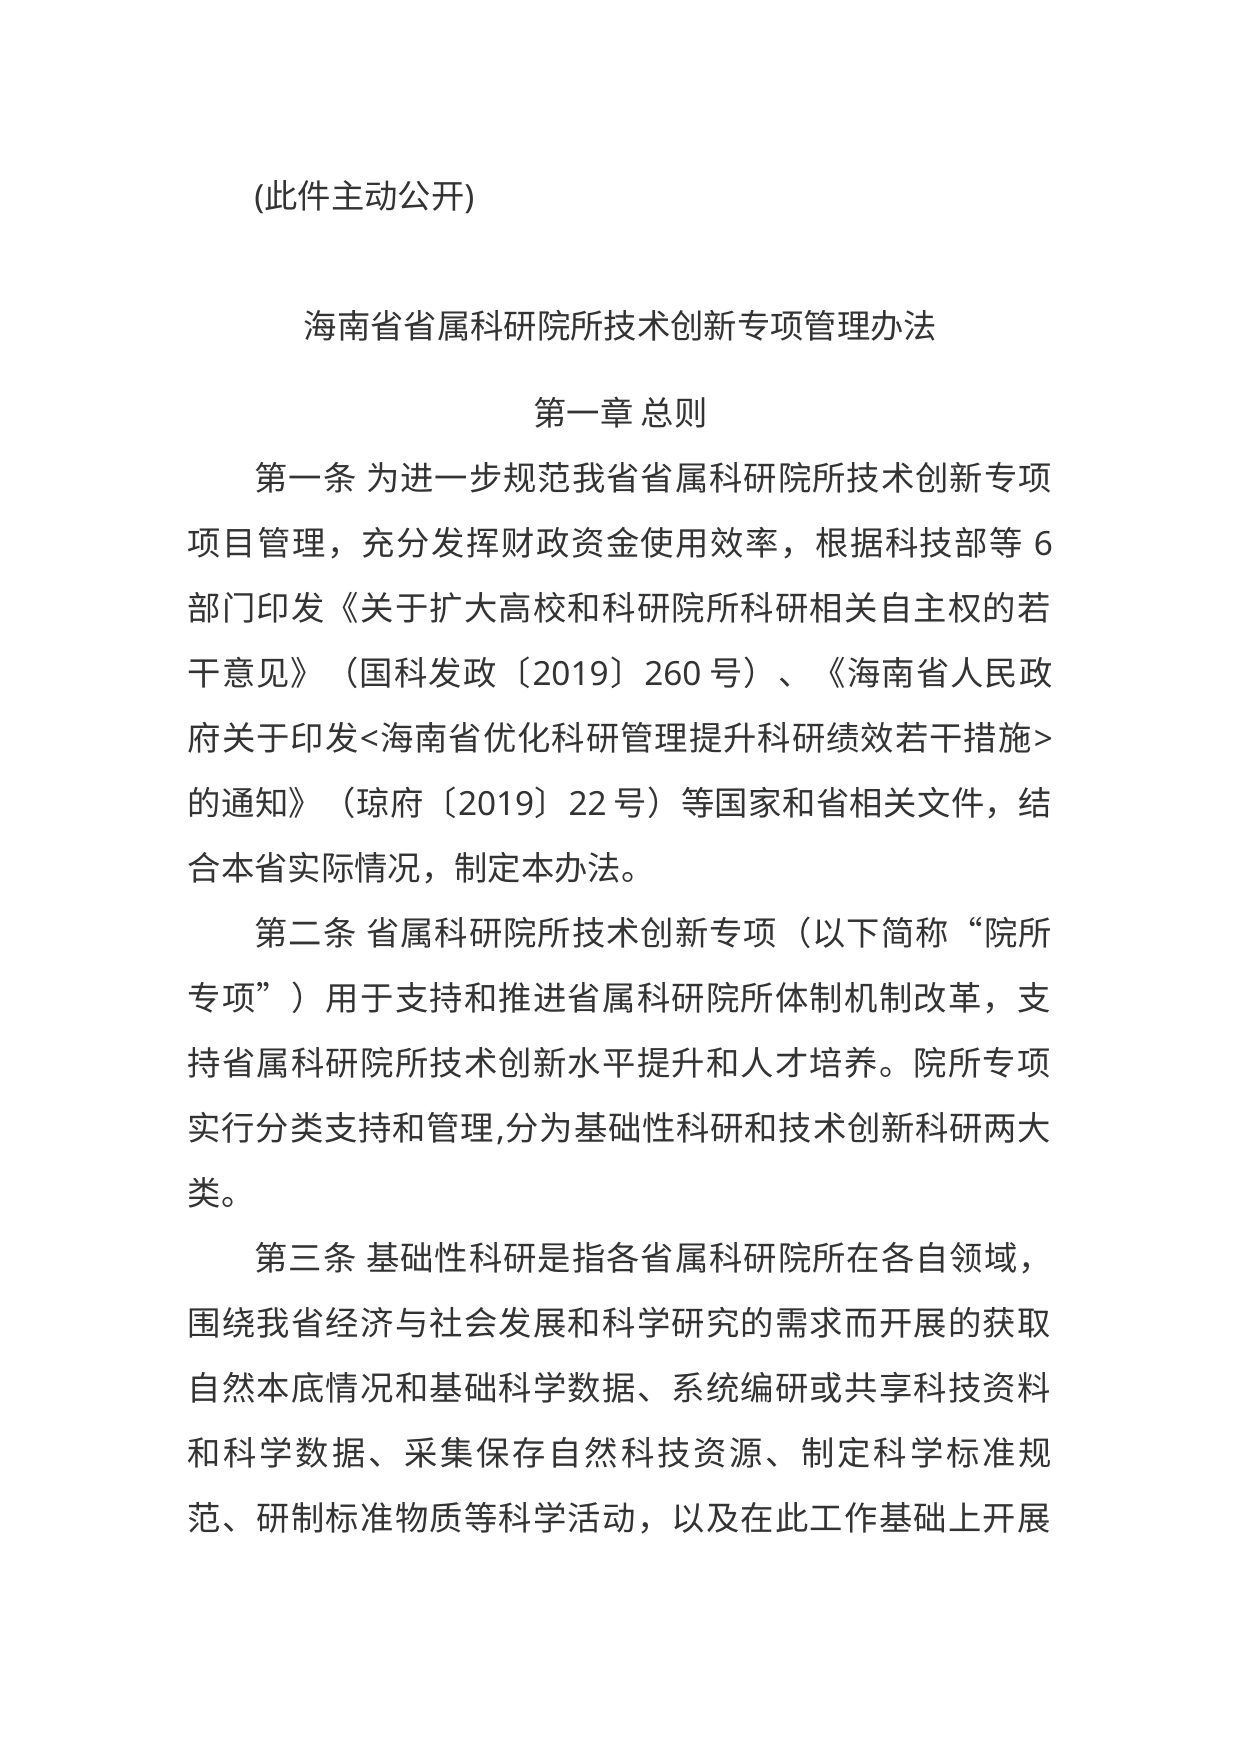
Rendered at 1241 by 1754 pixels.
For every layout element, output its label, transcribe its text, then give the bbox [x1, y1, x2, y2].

text (此件主动公开) [187, 162, 1053, 227]
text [187, 1224, 1053, 1549]
text 第二条 省属科研院所技术创新专项（以下简称“院所专项”）用于支持和推进省属科研院所体制机制改革，支持省属科研院所技术创新水平提升和人才培养。院所专项实行分类支持和管理,分为基础性科研和技术创新科研两大类。 [187, 899, 1053, 1224]
text 第一章 总则 [187, 379, 1053, 444]
text 海南省省属科研院所技术创新专项管理办法 [187, 292, 1053, 357]
text 第一条 为进一步规范我省省属科研院所技术创新专项项目管理，充分发挥财政资金使用效率，根据科技部等6部门印发《关于扩大高校和科研院所科研相关自主权的若干意见》（国科发政〔2019〕260号）、《海南省人民政府关于印发<海南省优化科研管理提升科研绩效若干措施>的通知》（琼府〔2019〕22号）等国家和省相关文件，结合本省实际情况，制定本办法。 [187, 444, 1053, 899]
